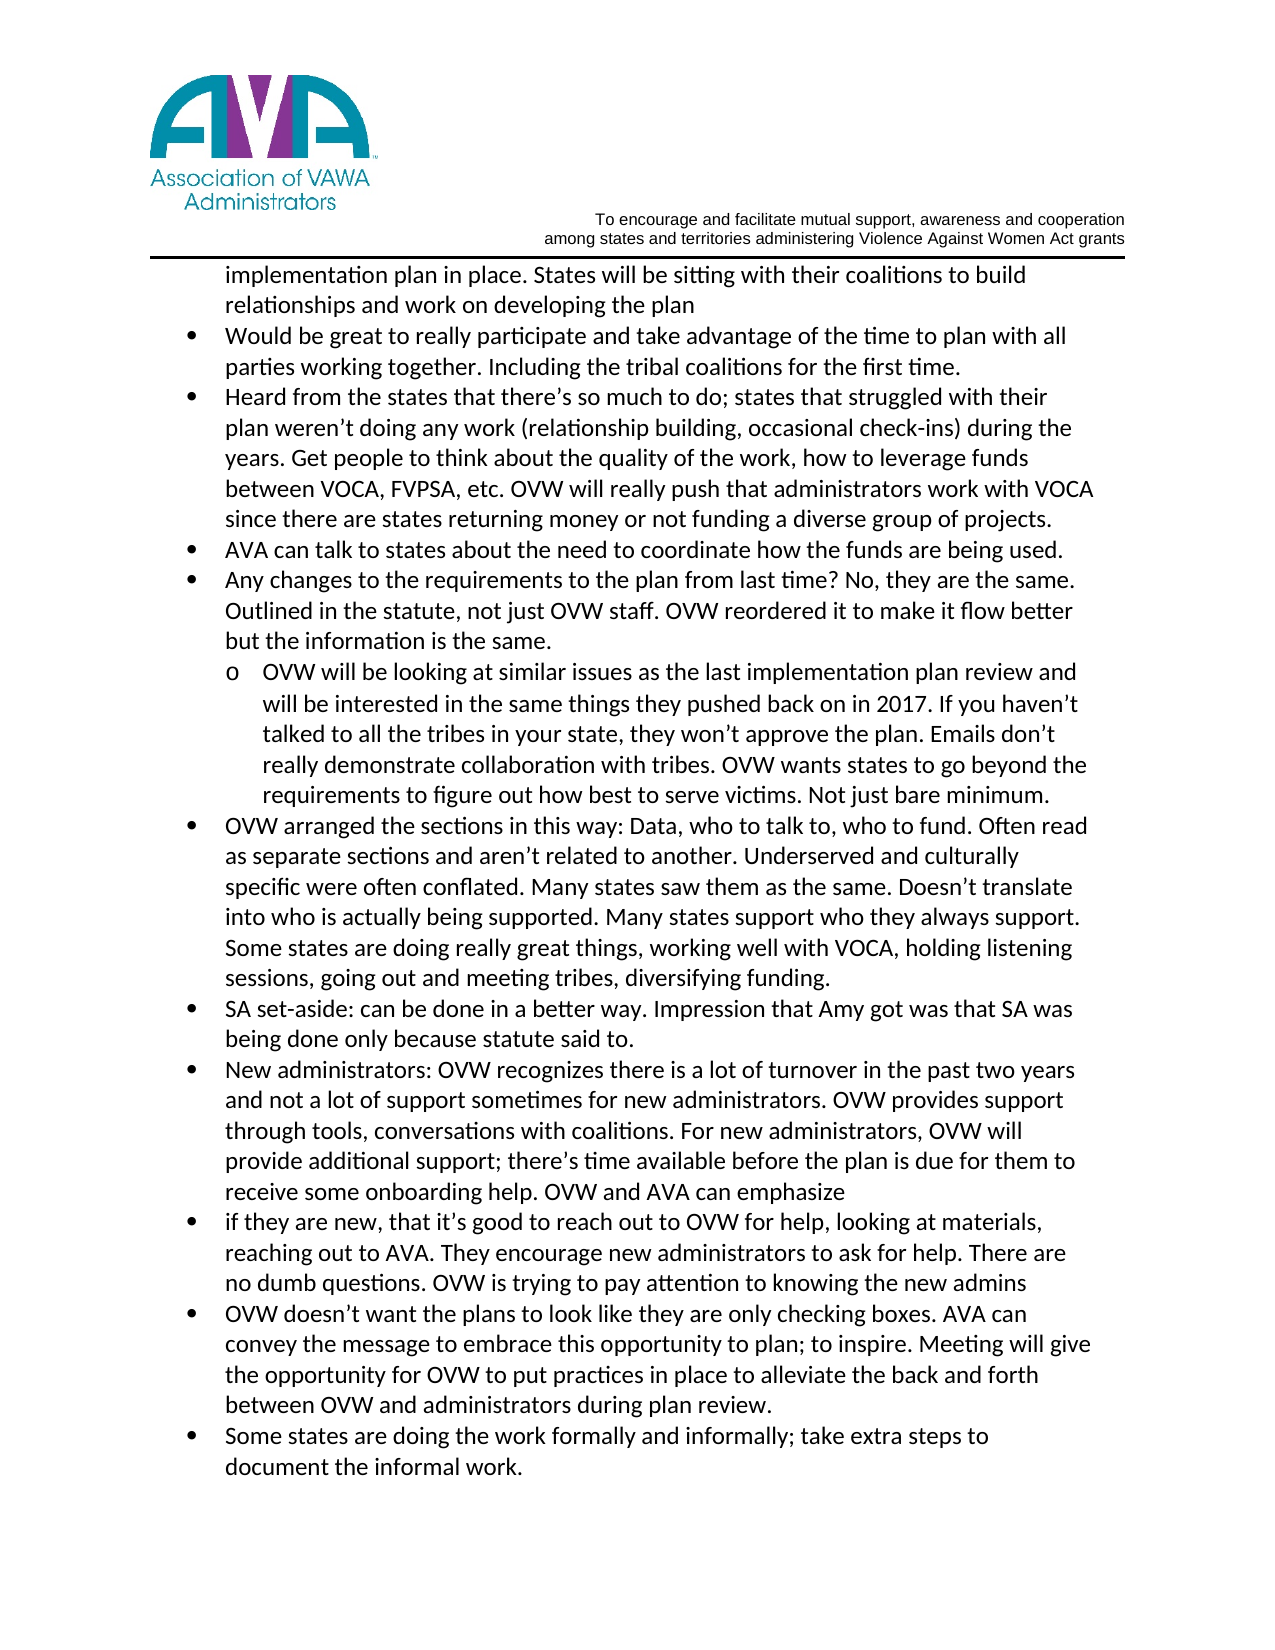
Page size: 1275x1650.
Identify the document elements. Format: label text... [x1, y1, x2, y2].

list Heard from the states that there’s so much to do; states that struggled with their plan weren’t doing any work (relationship building, occasional check-ins) during the years. Get people to think about the quality of the work, how to leverage funds between VOCA, FVPSA, etc. OVW will really push that administrators work with VOCA since there are states returning money or not funding a diverse group of projects. [187, 381, 1095, 534]
list AVA can talk to states about the need to coordinate how the funds are being used. [187, 534, 1095, 564]
picture [150, 75, 378, 210]
list New administrators: OVW recognizes there is a lot of turnover in the past two years and not a lot of support sometimes for new administrators. OVW provides support through tools, conversations with coalitions. For new administrators, OVW will provide additional support; there’s time available before the plan is due for them to receive some onboarding help. OVW and AVA can emphasize [187, 1054, 1095, 1207]
list if they are new, that it’s good to reach out to OVW for help, looking at materials, reaching out to AVA. They encourage new administrators to ask for help. There are no dumb questions. OVW is trying to pay attention to knowing the new admins [187, 1207, 1095, 1298]
list OVW doesn’t want the plans to look like they are only checking boxes. AVA can convey the message to embrace this opportunity to plan; to inspire. Meeting will give the opportunity for OVW to put practices in place to alleviate the back and forth between OVW and administrators during plan review. [187, 1298, 1095, 1420]
list Any changes to the requirements to the plan from last time? No, they are the same. Outlined in the statute, not just OVW staff. OVW reordered it to make it flow better but the information is the same. [187, 564, 1095, 656]
list Would be great to really participate and take advantage of the time to plan with all parties working together. Including the tribal coalitions for the first time. [187, 320, 1095, 381]
list OVW arranged the sections in this way: Data, who to talk to, who to fund. Often read as separate sections and aren’t related to another. Underserved and culturally specific were often conflated. Many states saw them as the same. Doesn’t translate into who is actually being supported. Many states support who they always support. Some states are doing really great things, working well with VOCA, holding listening sessions, going out and meeting tribes, diversifying funding. [187, 810, 1095, 993]
list OVW will be looking at similar issues as the last implementation plan review and will be interested in the same things they pushed back on in 2017. If you haven’t talked to all the tribes in your state, they won’t approve the plan. Emails don’t really demonstrate collaboration with tribes. OVW wants states to go beyond the requirements to figure out how best to serve victims. Not just bare minimum. [225, 656, 1095, 810]
list SA set-aside: can be done in a better way. Impression that Amy got was that SA was being done only because statute said to. [187, 993, 1095, 1054]
list Some states are doing the work formally and informally; take extra steps to document the informal work. [187, 1420, 1095, 1481]
